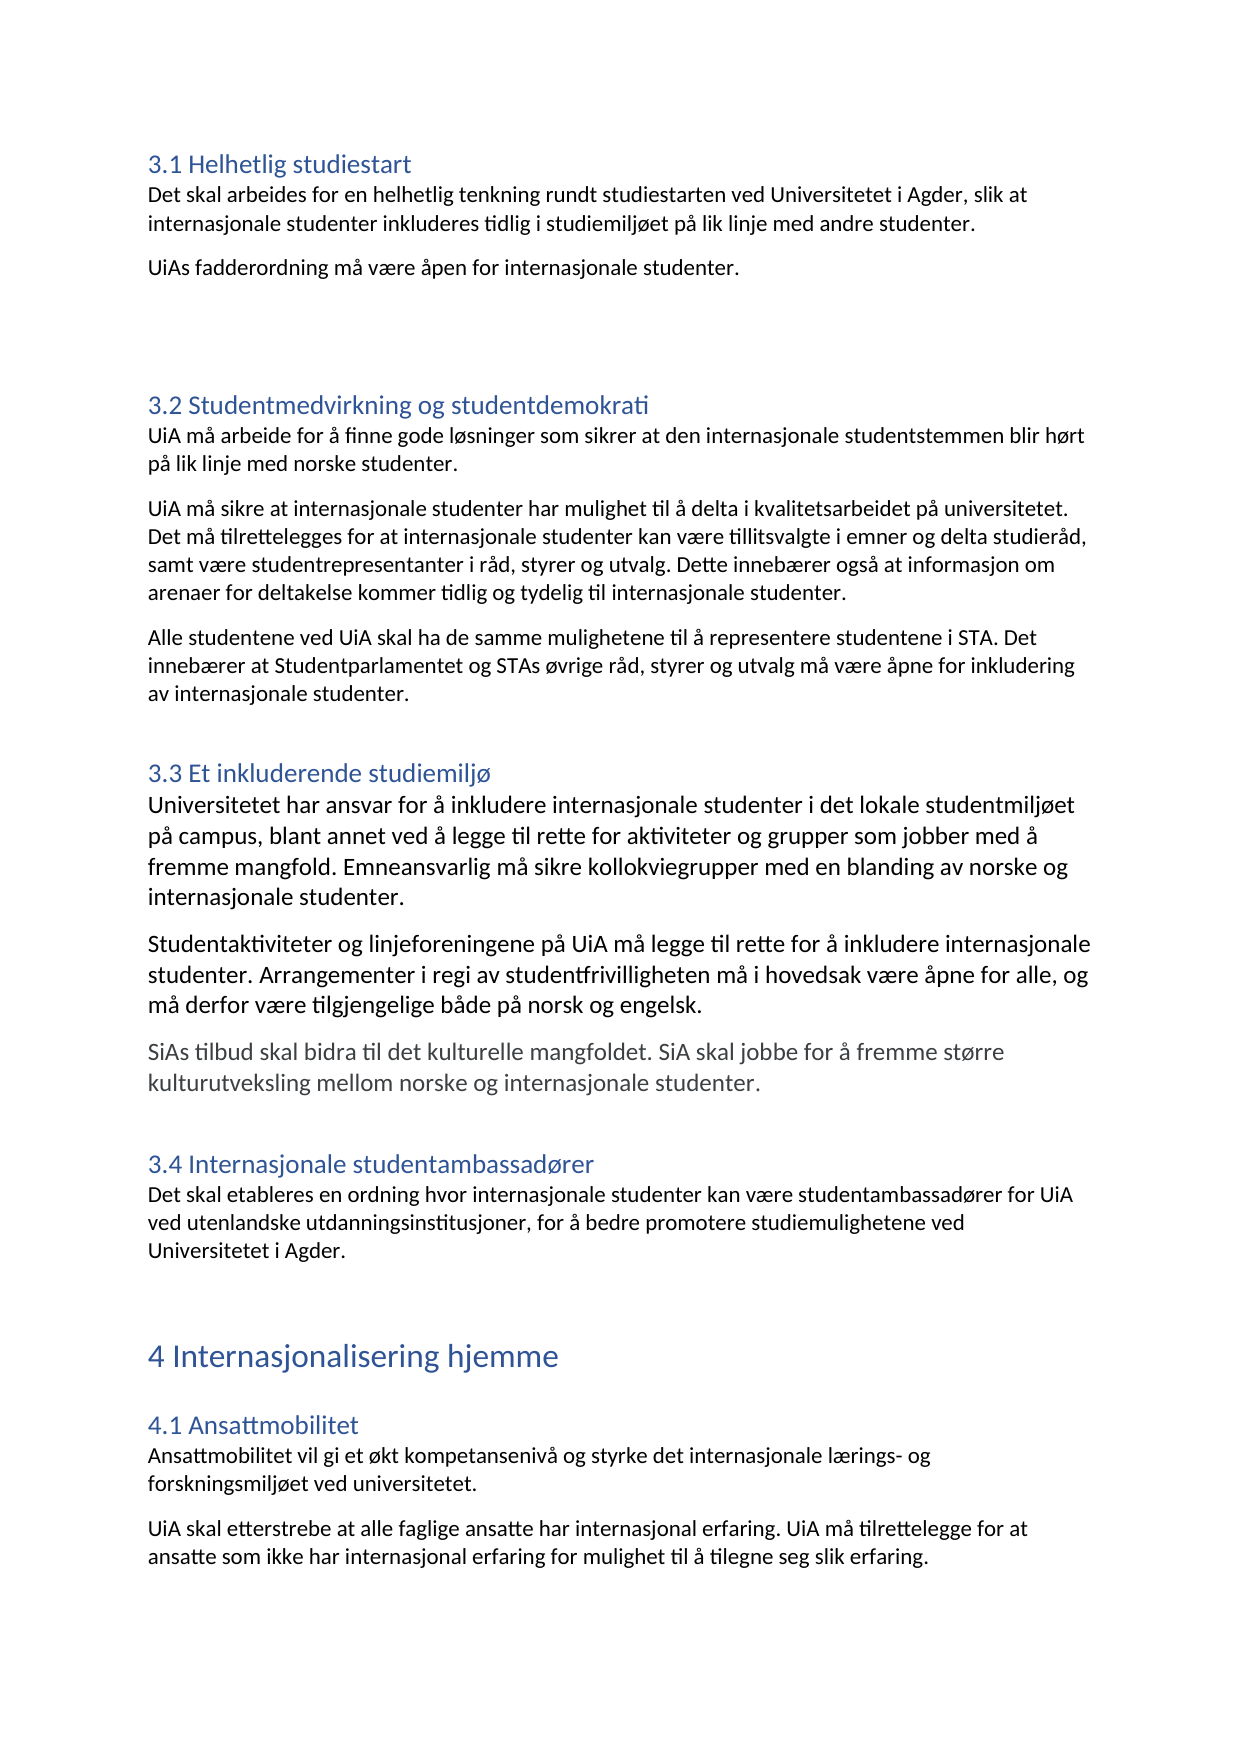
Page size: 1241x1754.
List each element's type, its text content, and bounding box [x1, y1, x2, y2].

text SiAs tilbud skal bidra til det kulturelle mangfoldet. SiA skal jobbe for å fremme større kulturutveksling mellom norske og internasjonale studenter. [755, 1037, 1093, 1098]
text Studentaktiviteter og linjeforeningene på UiA må legge til rette for å inkludere internasjonale studenter. Arrangementer i regi av studentfrivilligheten må i hovedsak være åpne for alle, og må derfor være tilgjengelige både på norsk og engelsk. [148, 928, 1093, 1020]
text 3.2 Studentmedvirkning og studentdemokrati [148, 388, 1093, 421]
text UiAs fadderordning må være åpen for internasjonale studenter. [148, 253, 1093, 281]
text 4.1 Ansattmobilitet [148, 1408, 1093, 1441]
text UiA må arbeide for å finne gode løsninger som sikrer at den internasjonale studentstemmen blir hørt på lik linje med norske studenter. [148, 421, 1093, 477]
text 3.4 Internasjonale studentambassadører [148, 1147, 1093, 1180]
text Det skal etableres en ordning hvor internasjonale studenter kan være studentambassadører for UiA ved utenlandske utdanningsinstitusjoner, for å bedre promotere studiemulighetene ved Universitetet i Agder. [148, 1180, 1093, 1264]
text 3.3 Et inkluderende studiemiljø [148, 757, 1093, 789]
text Det skal arbeides for en helhetlig tenkning rundt studiestarten ved Universitetet i Agder, slik at internasjonale studenter inkluderes tidlig i studiemiljøet på lik linje med andre studenter. [148, 181, 1093, 237]
text UiA må sikre at internasjonale studenter har mulighet til å delta i kvalitetsarbeidet på universitetet. Det må tilrettelegges for at internasjonale studenter kan være tillitsvalgte i emner og delta studieråd, samt være studentrepresentanter i råd, styrer og utvalg. Dette innebærer også at informasjon om arenaer for deltakelse kommer tidlig og tydelig til internasjonale studenter. [148, 494, 1093, 606]
text Universitetet har ansvar for å inkludere internasjonale studenter i det lokale studentmiljøet på campus, blant annet ved å legge til rette for aktiviteter og grupper som jobber med å fremme mangfold. Emneansvarlig må sikre kollokviegrupper med en blanding av norske og internasjonale studenter. [148, 789, 1093, 912]
text Alle studentene ved UiA skal ha de samme mulighetene til å representere studentene i STA. Det innebærer at Studentparlamentet og STAs øvrige råd, styrer og utvalg må være åpne for inkludering av internasjonale studenter. [148, 623, 1093, 707]
text UiA skal etterstrebe at alle faglige ansatte har internasjonal erfaring. UiA må tilrettelegge for at ansatte som ikke har internasjonal erfaring for mulighet til å tilegne seg slik erfaring. [148, 1514, 1093, 1570]
text 4 Internasjonalisering hjemme [148, 1335, 1093, 1376]
text 3.1 Helhetlig studiestart [148, 148, 1093, 181]
text Ansattmobilitet vil gi et økt kompetansenivå og styrke det internasjonale lærings- og forskningsmiljøet ved universitetet. [148, 1441, 1093, 1497]
